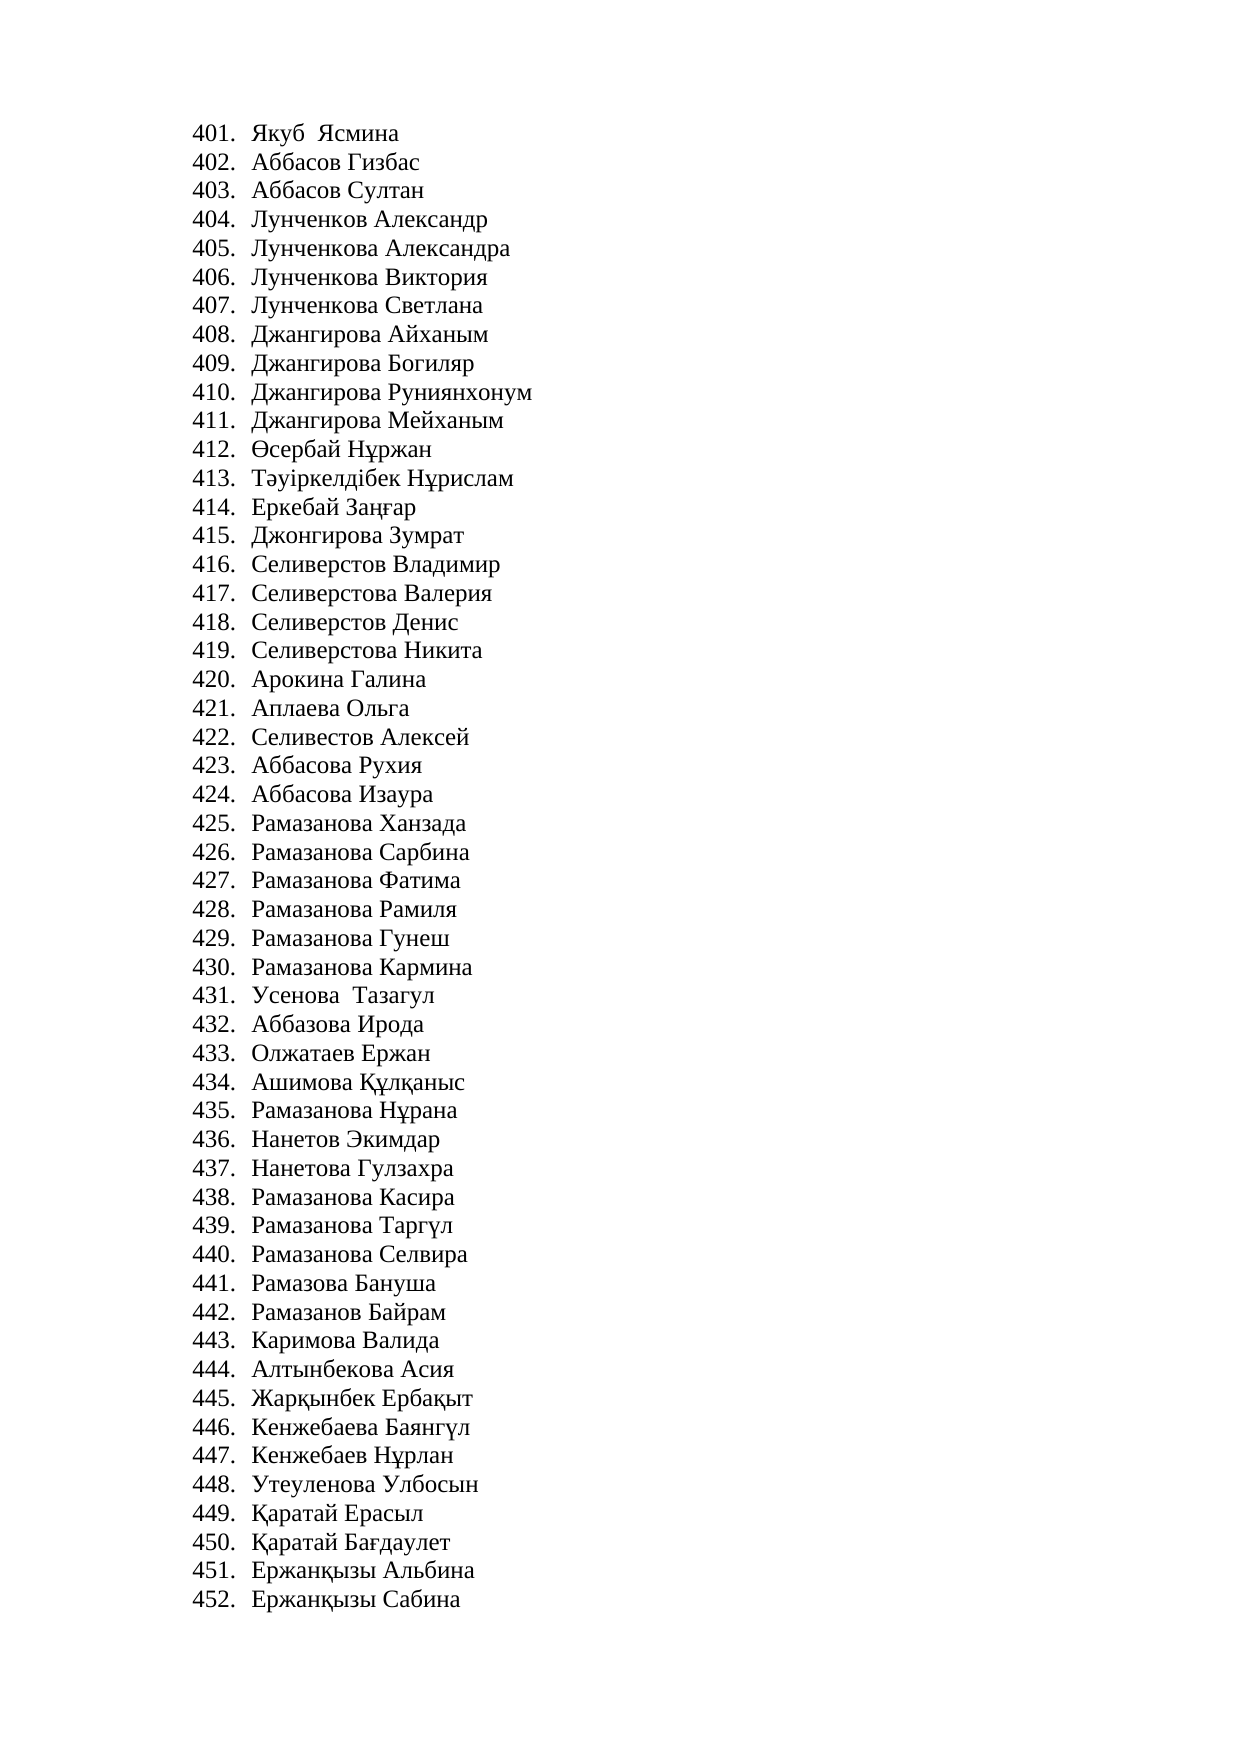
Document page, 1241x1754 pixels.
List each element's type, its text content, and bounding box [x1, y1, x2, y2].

list Джангирова Мейханым [192, 406, 1152, 434]
list Рамазанова Нұрана [192, 1096, 1152, 1124]
list Джонгирова Зумрат [192, 521, 1152, 549]
list Аббасова Изаура [192, 779, 1152, 808]
list Ержанқызы Альбина [192, 1556, 1152, 1584]
list Рамазанова Селвира [192, 1239, 1152, 1268]
list Селиверстова Никита [192, 636, 1152, 664]
list Селиверстов Денис [192, 607, 1152, 636]
list Кенжебаев Нұрлан [192, 1441, 1152, 1469]
list Рамазанова Рамиля [192, 894, 1152, 923]
list Өсербай Нұржан [192, 434, 1152, 463]
list Жарқынбек Ербақыт [192, 1383, 1152, 1412]
list Алтынбекова Асия [192, 1354, 1152, 1383]
list Лунченкова Светлана [192, 291, 1152, 319]
list Лунченкова Александра [192, 233, 1152, 262]
list Ержанқызы Сабина [192, 1584, 1152, 1613]
list Нанетова Гулзахра [192, 1153, 1152, 1182]
list Еркебай Заңғар [192, 492, 1152, 521]
list Ашимова Құлқаныс [192, 1067, 1152, 1096]
list Рамазанов Байрам [192, 1297, 1152, 1326]
list Рамазанова Касира [192, 1182, 1152, 1211]
list Аббасов Гизбас [192, 147, 1152, 176]
list Қаратай Бағдаулет [192, 1527, 1152, 1556]
list Рамазанова Ханзада [192, 808, 1152, 837]
list Усенова Тазагул [192, 981, 1152, 1009]
list Рамазанова Фатима [192, 866, 1152, 894]
list Рамазова Бануша [192, 1268, 1152, 1297]
list Рамазанова Таргүл [192, 1211, 1152, 1239]
list Аббазова Ирода [192, 1009, 1152, 1038]
list Кенжебаева Баянгүл [192, 1412, 1152, 1441]
list Аббасов Султан [192, 176, 1152, 204]
list Рамазанова Сарбина [192, 837, 1152, 866]
list Рамазанова Гунеш [192, 923, 1152, 952]
list Каримова Валида [192, 1326, 1152, 1354]
list Олжатаев Ержан [192, 1038, 1152, 1067]
list Селиверстова Валерия [192, 578, 1152, 607]
list Рамазанова Кармина [192, 952, 1152, 981]
list Арокина Галина [192, 664, 1152, 693]
list Якуб Ясмина [192, 118, 1152, 147]
list Аплаева Ольга [192, 693, 1152, 722]
list Джангирова Руниянхонум [192, 377, 1152, 406]
list Аббасова Рухия [192, 751, 1152, 779]
list Джангирова Айханым [192, 319, 1152, 348]
list Джангирова Богиляр [192, 348, 1152, 377]
list Қаратай Ерасыл [192, 1498, 1152, 1527]
list Лунченкова Виктория [192, 262, 1152, 291]
list Лунченков Александр [192, 204, 1152, 233]
list Утеуленова Улбосын [192, 1469, 1152, 1498]
list Селиверстов Владимир [192, 549, 1152, 578]
list Тәуіркелдібек Нұрислам [192, 463, 1152, 492]
list Нанетов Экимдар [192, 1124, 1152, 1153]
list Селивестов Алексей [192, 722, 1152, 751]
